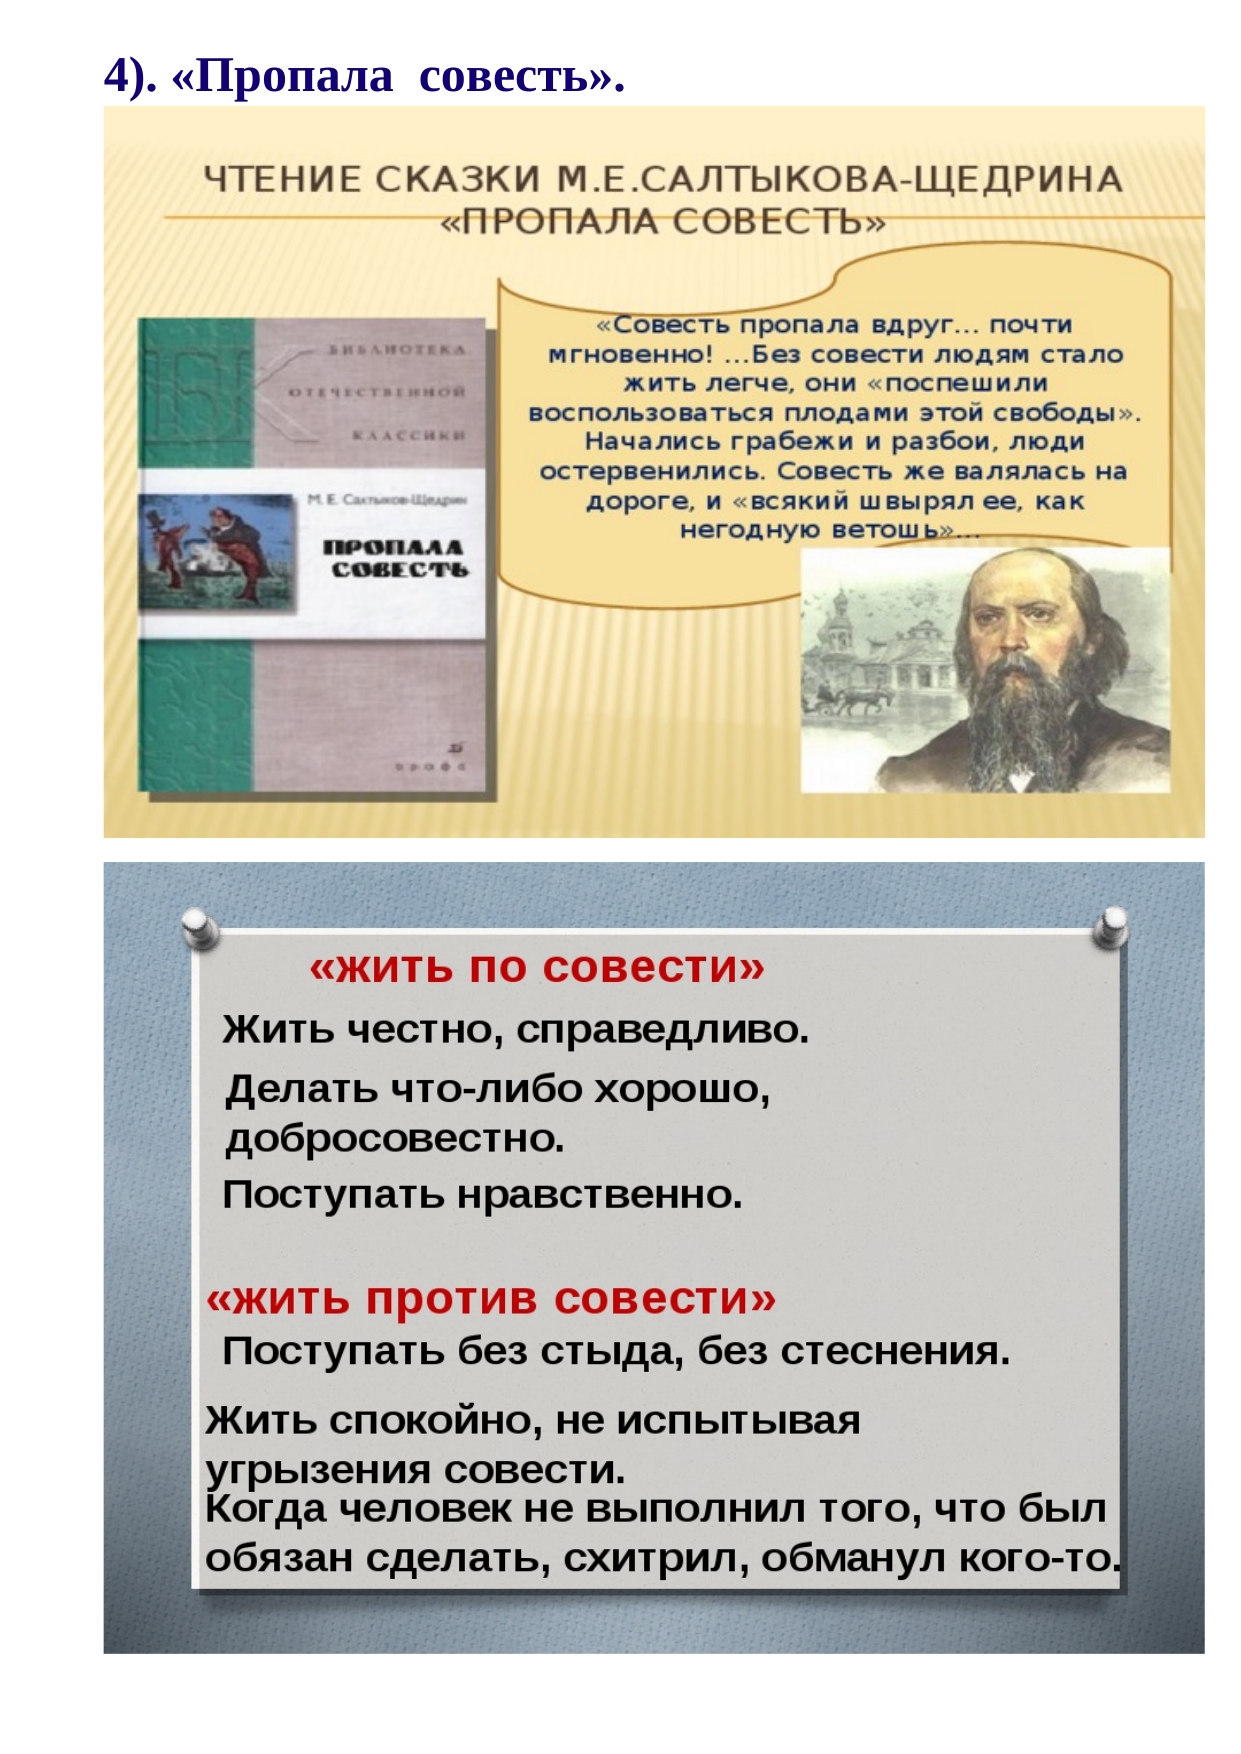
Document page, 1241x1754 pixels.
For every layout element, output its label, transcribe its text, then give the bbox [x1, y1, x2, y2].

picture [103, 862, 1206, 1655]
picture [103, 106, 1206, 838]
